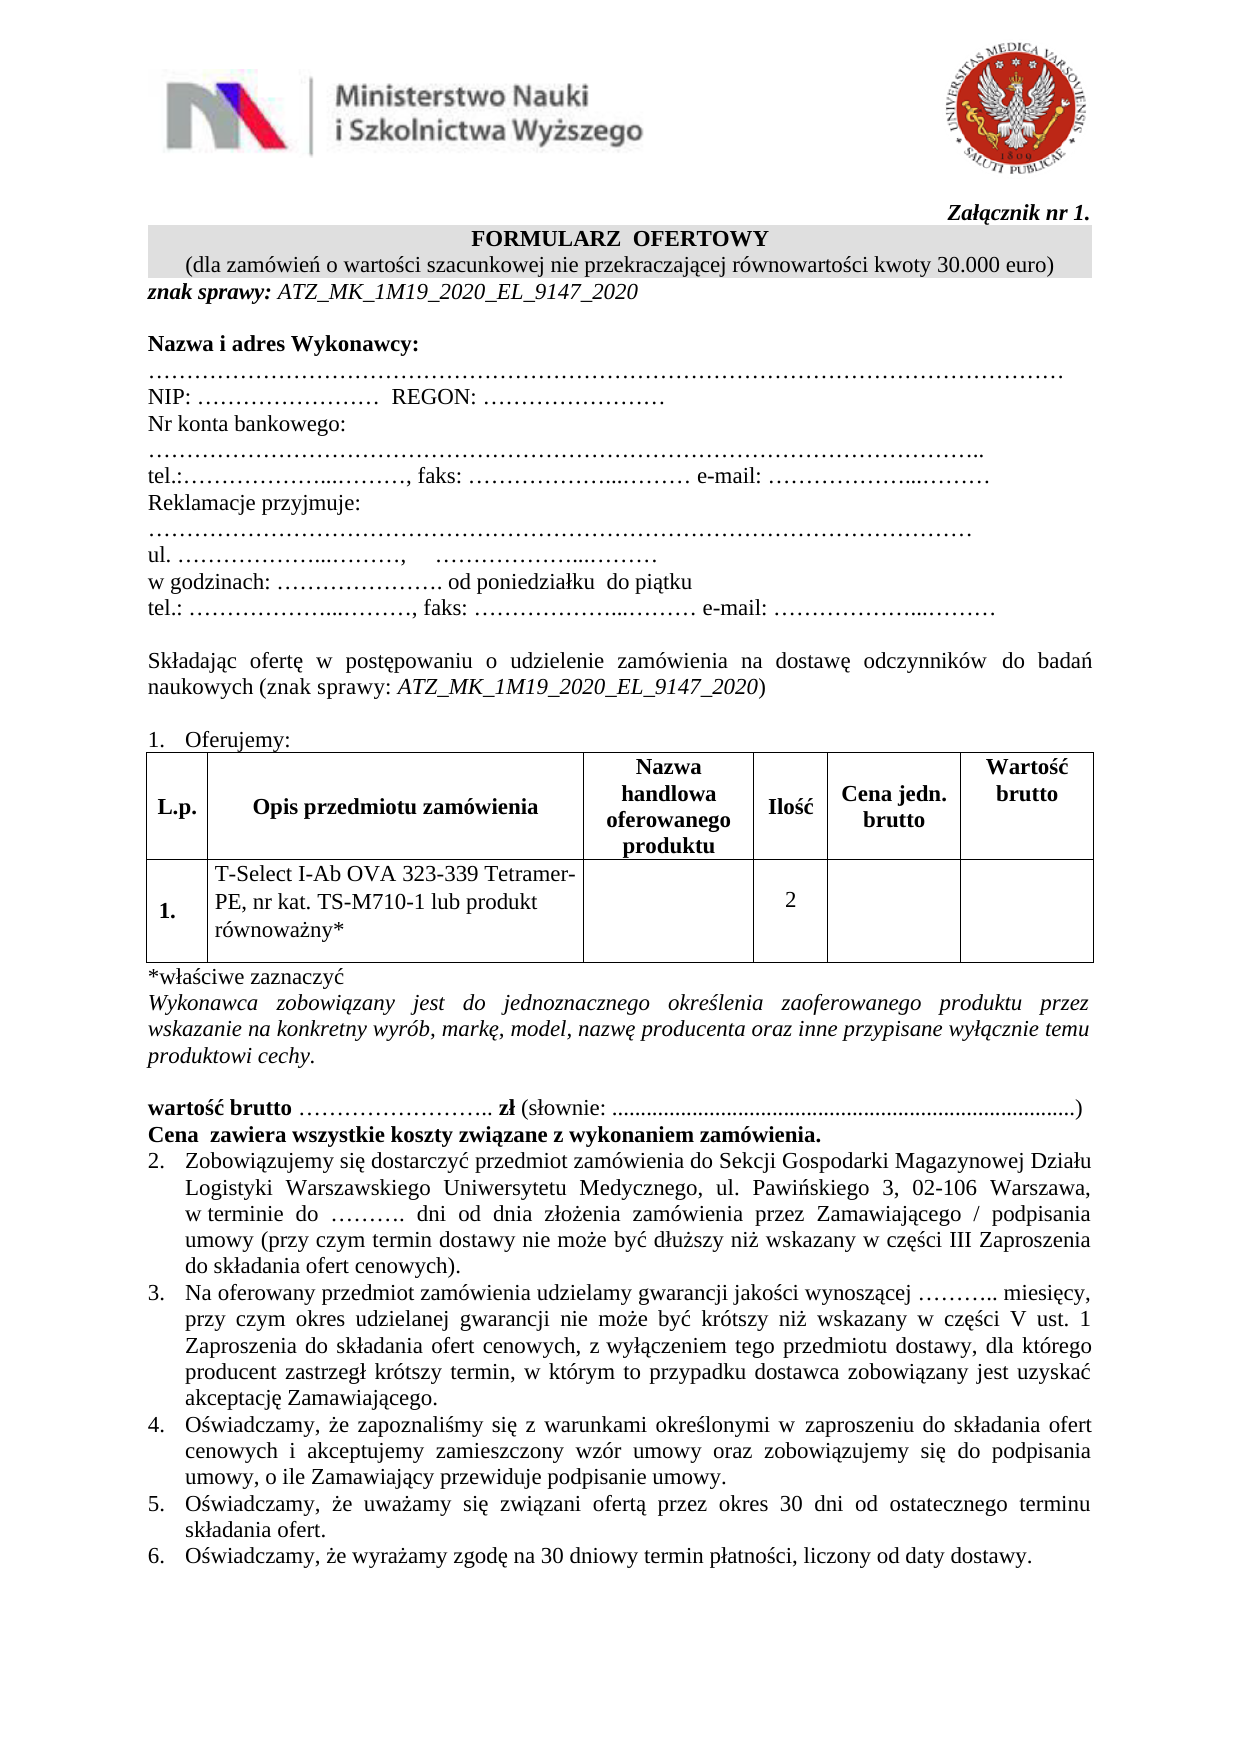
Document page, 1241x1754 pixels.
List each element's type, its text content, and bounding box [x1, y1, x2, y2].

text wartość brutto …………………….. zł (słownie: .................................................................................) [148, 1094, 1092, 1121]
table_cell [147, 860, 207, 962]
text tel.: ………………...………, faks: ………………...……… e-mail: ………………...……… [148, 594, 1092, 620]
text Załącznik nr 1. [148, 199, 1092, 225]
text Nr konta bankowego: ……………………………………………………………………………………………….. [148, 409, 1092, 462]
list Oświadczamy, że zapoznaliśmy się z warunkami określonymi w zaproszeniu do składania ofert cenowych i akceptujemy zamieszczony wzór umowy oraz zobowiązujemy się do podpisania umowy, o ile Zamawiający przewiduje podpisanie umowy. [148, 1411, 1092, 1490]
table_cell 2 [754, 860, 827, 962]
text *właściwe zaznaczyć [148, 963, 1092, 989]
text ………………………………………………………………………………………………………… [148, 357, 1092, 383]
table_cell [584, 860, 753, 962]
text Cena zawiera wszystkie koszty związane z wykonaniem zamówienia. [148, 1121, 1092, 1147]
table_cell [828, 860, 960, 962]
list Na oferowany przedmiot zamówienia udzielamy gwarancji jakości wynoszącej ……….. miesięcy, przy czym okres udzielanej gwarancji nie może być krótszy niż wskazany w części V ust. 1 Zaproszenia do składania ofert cenowych, z wyłączeniem tego przedmiotu dostawy, dla którego producent zastrzegł krótszy termin, w którym to przypadku dostawca zobowiązany jest uzyskać akceptację Zamawiającego. [148, 1279, 1092, 1411]
text Składając ofertę w postępowaniu o udzielenie zamówienia na dostawę odczynników do badań naukowych (znak sprawy: ATZ_MK_1M19_2020_EL_9147_2020) [148, 647, 1092, 699]
text Wykonawca zobowiązany jest do jednoznacznego określenia zaoferowanego produktu przez wskazanie na konkretny wyrób, markę, model, nazwę producenta oraz inne przypisane wyłącznie temu produktowi cechy. [148, 989, 1092, 1068]
table_header Nazwa handlowa oferowanego produktu [584, 753, 753, 859]
table_header Opis przedmiotu zamówienia [208, 753, 583, 859]
text FORMULARZ OFERTOWY [148, 225, 1092, 251]
text ul. ………………...………, ………………...……… [148, 541, 1092, 568]
table_header Cena jedn. brutto [828, 753, 960, 859]
list Zobowiązujemy się dostarczyć przedmiot zamówienia do Sekcji Gospodarki Magazynowej Działu Logistyki Warszawskiego Uniwersytetu Medycznego, ul. Pawińskiego 3, 02-106 Warszawa, w terminie do ………. dni od dnia złożenia zamówienia przez Zamawiającego / podpisania umowy (przy czym termin dostawy nie może być dłuższy niż wskazany w części III Zaproszenia do składania ofert cenowych). [148, 1147, 1092, 1279]
text NIP: …………………… REGON: …………………… [148, 383, 1092, 409]
text (dla zamówień o wartości szacunkowej nie przekraczającej równowartości kwoty 30.000 euro) [148, 251, 1092, 278]
list Oferujemy: [148, 726, 1092, 752]
text znak sprawy: ATZ_MK_1M19_2020_EL_9147_2020 [148, 278, 1092, 304]
table_cell T-Select I-Ab OVA 323-339 Tetramer-PE, nr kat. TS-M710-1 lub produkt równoważny* [208, 860, 583, 962]
text tel.:………………...………, faks: ………………...……… e-mail: ………………...……… [148, 462, 1092, 489]
list Oświadczamy, że uważamy się związani ofertą przez okres 30 dni od ostatecznego terminu składania ofert. [148, 1490, 1092, 1542]
table_header L.p. [147, 753, 207, 859]
list Oświadczamy, że wyrażamy zgodę na 30 dniowy termin płatności, liczony od daty dostawy. [148, 1542, 1092, 1569]
table_header Wartość brutto [961, 753, 1093, 859]
text w godzinach: …………………. od poniedziałku do piątku [148, 568, 1092, 594]
text Nazwa i adres Wykonawcy: [148, 331, 1092, 357]
text Reklamacje przyjmuje: ……………………………………………………………………………………………… [148, 489, 1092, 541]
table_header Ilość [754, 753, 827, 859]
table_cell [961, 860, 1093, 962]
